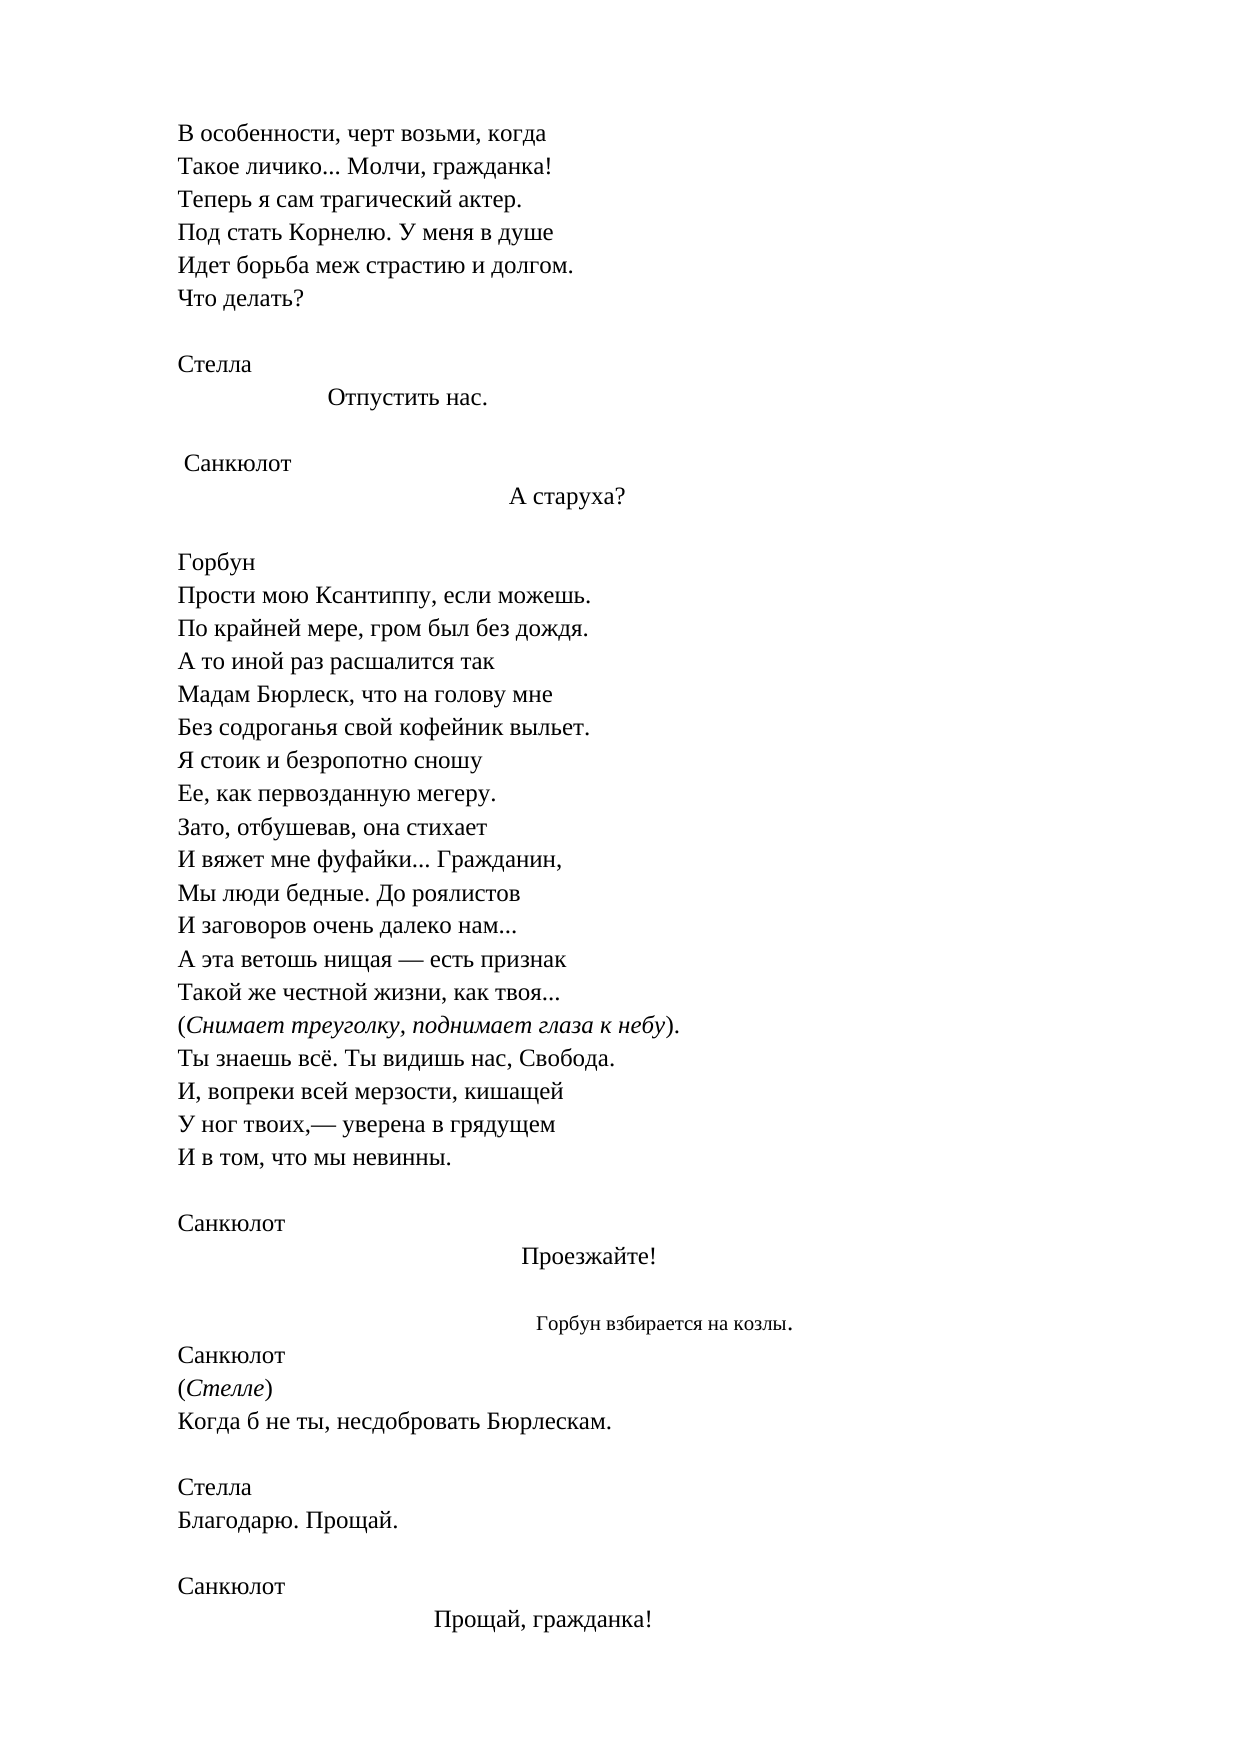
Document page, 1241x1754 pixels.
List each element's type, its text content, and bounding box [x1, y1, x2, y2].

text А эта ветошь нищая — есть признак [177, 944, 1152, 972]
text Без содроганья свой кофейник выльет. [177, 712, 1152, 741]
text Стелла [177, 1472, 1152, 1501]
text Прости мою Ксантиппу, если можешь. [177, 580, 1152, 609]
text Теперь я сам трагический актер. [177, 184, 1152, 213]
text Горбун [177, 547, 1152, 576]
text Проезжайте! [177, 1241, 1152, 1269]
text И вяжет мне фуфайки... Гражданин, [177, 844, 1152, 873]
text Санкюлот [177, 1571, 1152, 1600]
text Зато, отбушевав, она стихает [177, 812, 1152, 840]
text Отпустить нас. [177, 382, 1152, 411]
text Я стоик и безропотно сношу [177, 746, 1152, 774]
text А старуха? [177, 481, 1152, 510]
text Санкюлот [177, 448, 1152, 477]
text И в том, что мы невинны. [177, 1142, 1152, 1171]
text Под стать Корнелю. У меня в душе [177, 217, 1152, 246]
text Благодарю. Прощай. [177, 1505, 1152, 1534]
text Санкюлот [177, 1340, 1152, 1369]
text И, вопреки всей мерзости, кишащей [177, 1076, 1152, 1104]
text Идет борьба меж страстию и долгом. [177, 250, 1152, 279]
text Стелла [177, 349, 1152, 378]
text Ее, как первозданную мегеру. [177, 778, 1152, 807]
text Такой же честной жизни, как твоя... [177, 977, 1152, 1005]
text Горбун взбирается на козлы. [177, 1307, 1152, 1336]
text Когда б не ты, несдобровать Бюрлескам. [177, 1406, 1152, 1435]
text Прощай, гражданка! [177, 1604, 1152, 1633]
text Санкюлот [177, 1208, 1152, 1237]
text В особенности, черт возьми, когда [177, 118, 1152, 147]
text И заговоров очень далеко нам... [177, 911, 1152, 939]
text Мадам Бюрлеск, что на голову мне [177, 679, 1152, 708]
text А то иной раз расшалится так [177, 646, 1152, 675]
text По крайней мере, гром был без дождя. [177, 613, 1152, 642]
text (Стелле) [177, 1373, 1152, 1402]
text (Снимает треуголку, поднимает глаза к небу). [177, 1010, 1152, 1038]
text Что делать? [177, 283, 1152, 312]
text Такое личико... Молчи, гражданка! [177, 151, 1152, 180]
text Ты знаешь всё. Ты видишь нас, Свобода. [177, 1043, 1152, 1071]
text У ног твоих,— уверена в грядущем [177, 1109, 1152, 1137]
text Мы люди бедные. До роялистов [177, 878, 1152, 906]
